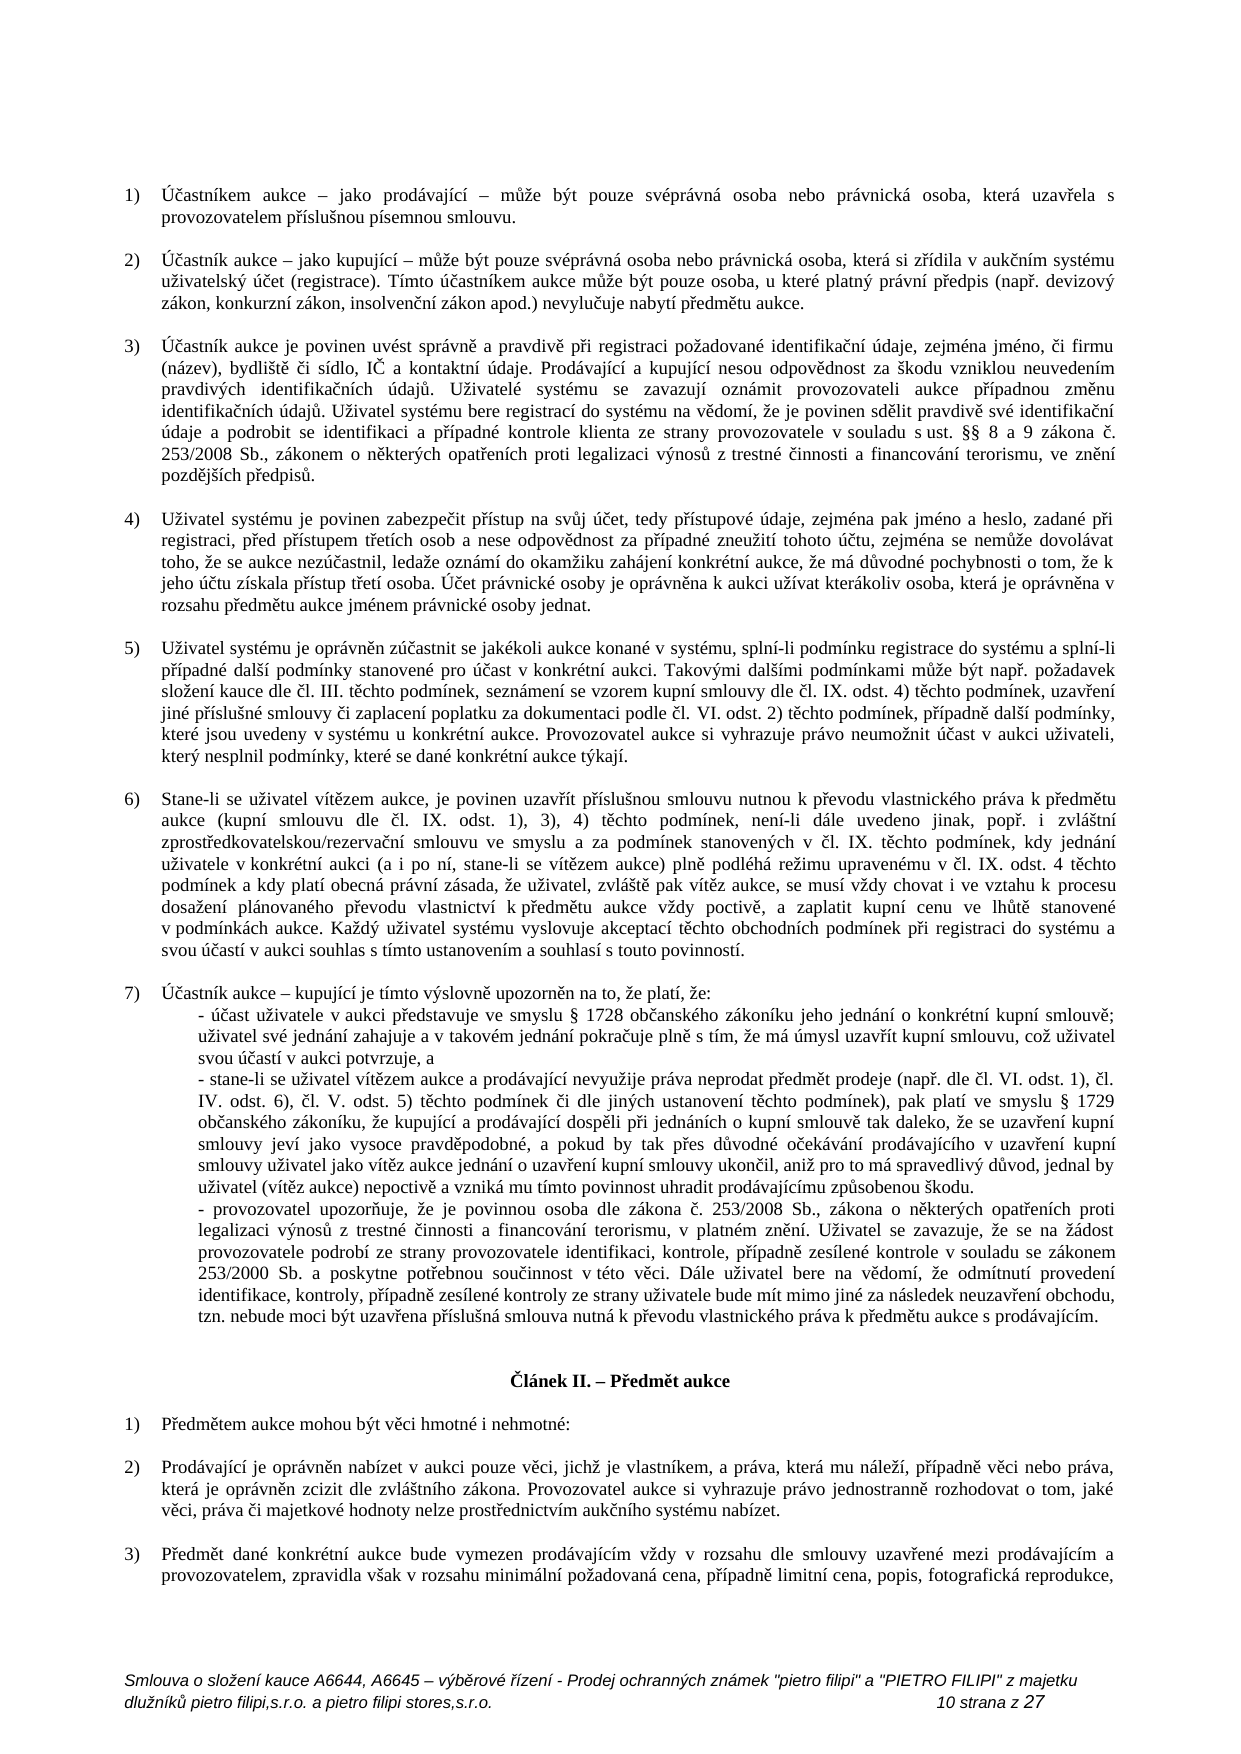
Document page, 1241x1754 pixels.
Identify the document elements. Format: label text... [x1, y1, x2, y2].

list Účastník aukce je povinen uvést správně a pravdivě při registraci požadované identifikační údaje, zejména jméno, či firmu (název), bydliště či sídlo, IČ a kontaktní údaje. Prodávající a kupující nesou odpovědnost za škodu vzniklou neuvedením pravdivých identifikačních údajů. Uživatelé systému se zavazují oznámit provozovateli aukce případnou změnu identifikačních údajů. Uživatel systému bere registrací do systému na vědomí, že je povinen sdělit pravdivě své identifikační údaje a podrobit se identifikaci a případné kontrole klienta ze strany provozovatele v souladu s ust. §§ 8 a 9 zákona č. 253/2008 Sb., zákonem o některých opatřeních proti legalizaci výnosů z trestné činnosti a financování terorismu, ve znění pozdějších předpisů. [124, 335, 1116, 486]
list Účastníkem aukce – jako prodávající – může být pouze svéprávná osoba nebo právnická osoba, která uzavřela s provozovatelem příslušnou písemnou smlouvu. [124, 184, 1116, 227]
text - provozovatel upozorňuje, že je povinnou osoba dle zákona č. 253/2008 Sb., zákona o některých opatřeních proti legalizaci výnosů z trestné činnosti a financování terorismu, v platném znění. Uživatel se zavazuje, že se na žádost provozovatele podrobí ze strany provozovatele identifikaci, kontrole, případně zesílené kontrole v souladu se zákonem 253/2000 Sb. a poskytne potřebnou součinnost v této věci. Dále uživatel bere na vědomí, že odmítnutí provedení identifikace, kontroly, případně zesílené kontroly ze strany uživatele bude mít mimo jiné za následek neuzavření obchodu, tzn. nebude moci být uzavřena příslušná smlouva nutná k převodu vlastnického práva k předmětu aukce s prodávajícím. [198, 1197, 1116, 1327]
list Stane-li se uživatel vítězem aukce, je povinen uzavřít příslušnou smlouvu nutnou k převodu vlastnického práva k předmětu aukce (kupní smlouvu dle čl. IX. odst. 1), 3), 4) těchto podmínek, není-li dále uvedeno jinak, popř. i zvláštní zprostředkovatelskou/rezervační smlouvu ve smyslu a za podmínek stanovených v čl. IX. těchto podmínek, kdy jednání uživatele v konkrétní aukci (a i po ní, stane-li se vítězem aukce) plně podléhá režimu upravenému v čl. IX. odst. 4 těchto podmínek a kdy platí obecná právní zásada, že uživatel, zvláště pak vítěz aukce, se musí vždy chovat i ve vztahu k procesu dosažení plánovaného převodu vlastnictví k předmětu aukce vždy poctivě, a zaplatit kupní cenu ve lhůtě stanovené v podmínkách aukce. Každý uživatel systému vyslovuje akceptací těchto obchodních podmínek při registraci do systému a svou účastí v aukci souhlas s tímto ustanovením a souhlasí s touto povinností. [124, 788, 1116, 960]
text Článek II. – Předmět aukce [124, 1370, 1116, 1392]
text - stane-li se uživatel vítězem aukce a prodávající nevyužije práva neprodat předmět prodeje (např. dle čl. VI. odst. 1), čl. IV. odst. 6), čl. V. odst. 5) těchto podmínek či dle jiných ustanovení těchto podmínek), pak platí ve smyslu § 1729 občanského zákoníku, že kupující a prodávající dospěli při jednáních o kupní smlouvě tak daleko, že se uzavření kupní smlouvy jeví jako vysoce pravděpodobné, a pokud by tak přes důvodné očekávání prodávajícího v uzavření kupní smlouvy uživatel jako vítěz aukce jednání o uzavření kupní smlouvy ukončil, aniž pro to má spravedlivý důvod, jednal by uživatel (vítěz aukce) nepoctivě a vzniká mu tímto povinnost uhradit prodávajícímu způsobenou škodu. [198, 1068, 1116, 1197]
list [124, 1542, 1116, 1586]
list Účastník aukce – jako kupující – může být pouze svéprávná osoba nebo právnická osoba, která si zřídila v aukčním systému uživatelský účet (registrace). Tímto účastníkem aukce může být pouze osoba, u které platný právní předpis (např. devizový zákon, konkurzní zákon, insolvenční zákon apod.) nevylučuje nabytí předmětu aukce. [124, 249, 1116, 313]
list Uživatel systému je oprávněn zúčastnit se jakékoli aukce konané v systému, splní-li podmínku registrace do systému a splní-li případné další podmínky stanovené pro účast v konkrétní aukci. Takovými dalšími podmínkami může být např. požadavek složení kauce dle čl. III. těchto podmínek, seznámení se vzorem kupní smlouvy dle čl. IX. odst. 4) těchto podmínek, uzavření jiné příslušné smlouvy či zaplacení poplatku za dokumentaci podle čl. VI. odst. 2) těchto podmínek, případně další podmínky, které jsou uvedeny v systému u konkrétní aukce. Provozovatel aukce si vyhrazuje právo neumožnit účast v aukci uživateli, který nesplnil podmínky, které se dané konkrétní aukce týkají. [124, 637, 1116, 766]
list Předmětem aukce mohou být věci hmotné i nehmotné: [124, 1413, 1116, 1435]
list Účastník aukce – kupující je tímto výslovně upozorněn na to, že platí, že: [124, 982, 1116, 1003]
text - účast uživatele v aukci představuje ve smyslu § 1728 občanského zákoníku jeho jednání o konkrétní kupní smlouvě; uživatel své jednání zahajuje a v takovém jednání pokračuje plně s tím, že má úmysl uzavřít kupní smlouvu, což uživatel svou účastí v aukci potvrzuje, a [161, 1003, 1116, 1068]
list Uživatel systému je povinen zabezpečit přístup na svůj účet, tedy přístupové údaje, zejména pak jméno a heslo, zadané při registraci, před přístupem třetích osob a nese odpovědnost za případné zneužití tohoto účtu, zejména se nemůže dovolávat toho, že se aukce nezúčastnil, ledaže oznámí do okamžiku zahájení konkrétní aukce, že má důvodné pochybnosti o tom, že k jeho účtu získala přístup třetí osoba. Účet právnické osoby je oprávněna k aukci užívat kterákoliv osoba, která je oprávněna v rozsahu předmětu aukce jménem právnické osoby jednat. [124, 507, 1116, 615]
list Prodávající je oprávněn nabízet v aukci pouze věci, jichž je vlastníkem, a práva, která mu náleží, případně věci nebo práva, která je oprávněn zcizit dle zvláštního zákona. Provozovatel aukce si vyhrazuje právo jednostranně rozhodovat o tom, jaké věci, práva či majetkové hodnoty nelze prostřednictvím aukčního systému nabízet. [124, 1456, 1116, 1521]
